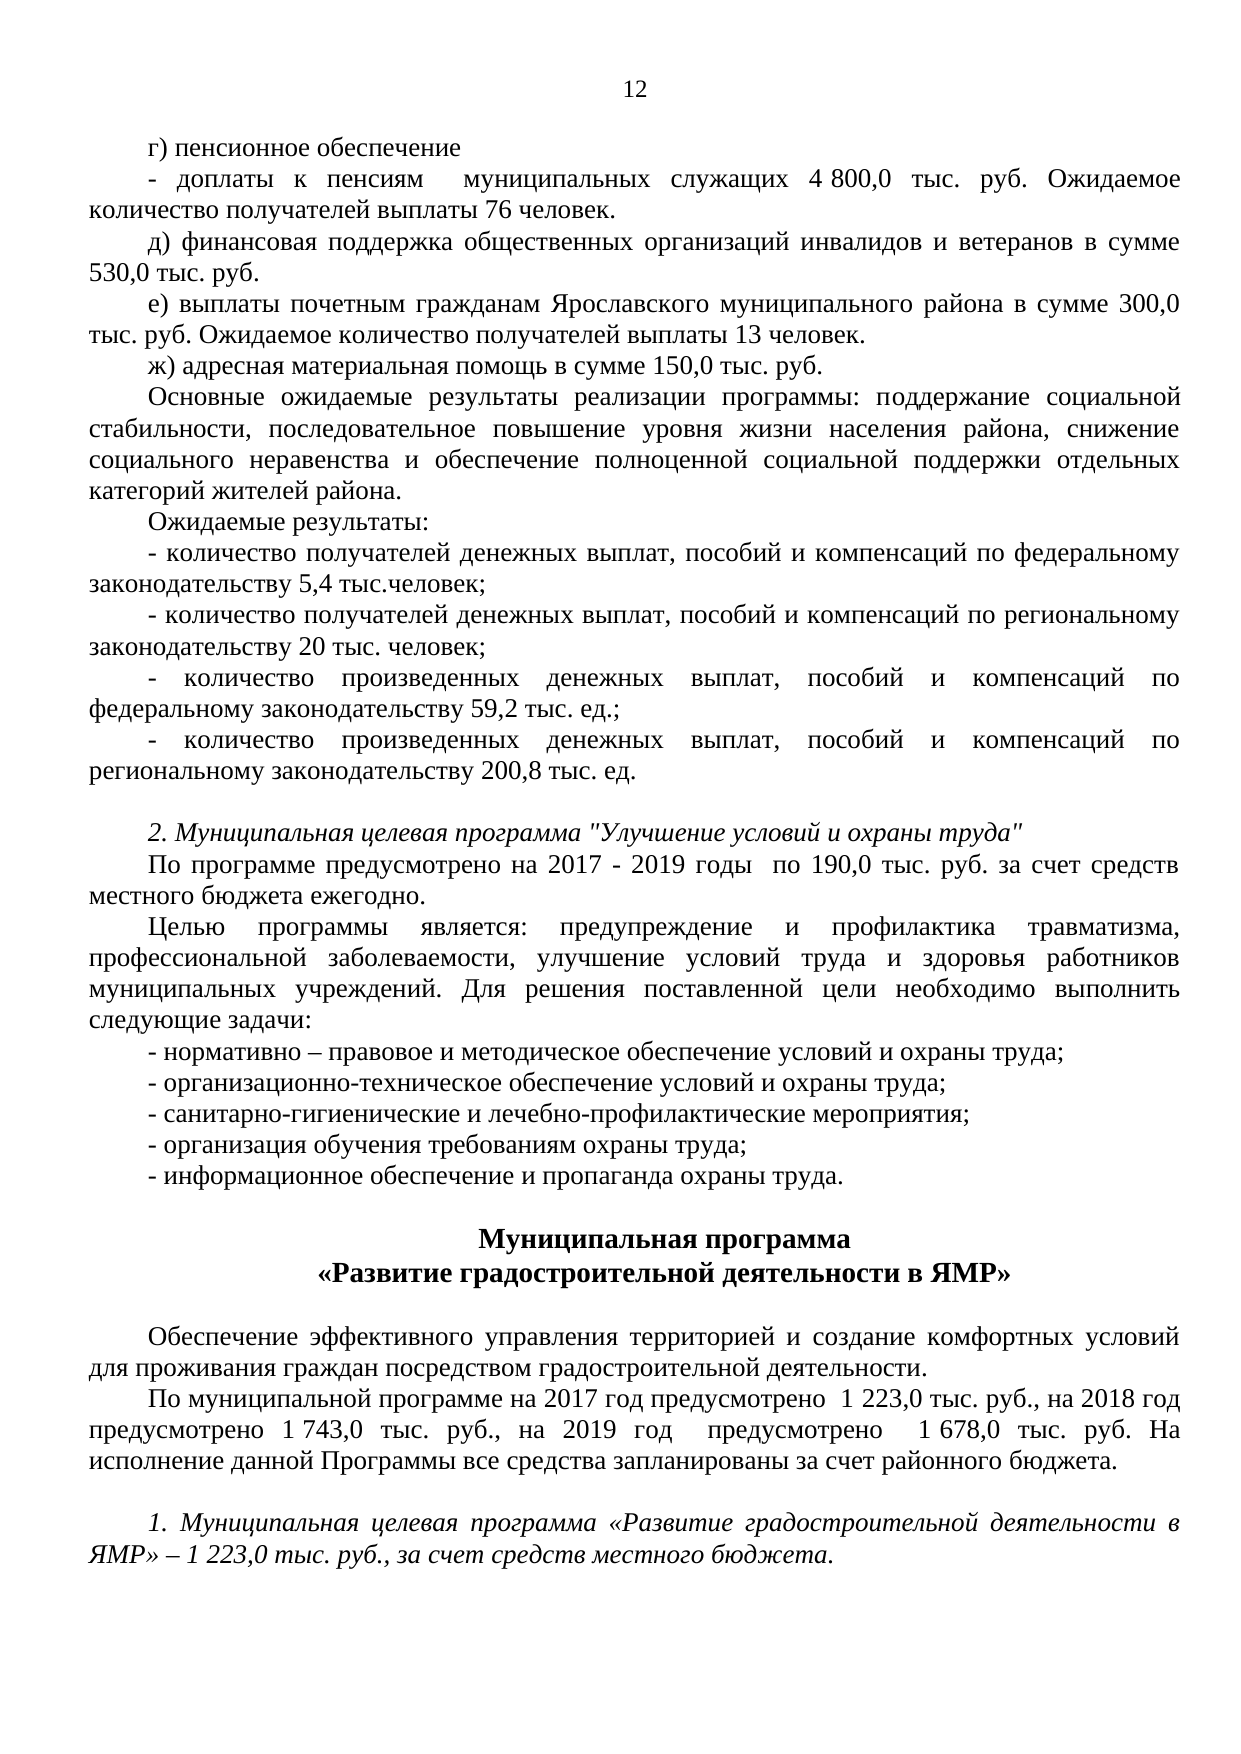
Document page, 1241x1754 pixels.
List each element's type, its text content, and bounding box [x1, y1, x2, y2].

text ж) адресная материальная помощь в сумме 150,0 тыс. руб. [89, 349, 1181, 381]
text е) выплаты почетным гражданам Ярославского муниципального района в сумме 300,0 тыс. руб. Ожидаемое количество получателей выплаты 13 человек. [89, 287, 1181, 349]
text 1. Муниципальная целевая программа «Развитие градостроительной деятельности в ЯМР» – 1 223,0 тыс. руб., за счет средств местного бюджета. [89, 1507, 1181, 1569]
text - санитарно-гигиенические и лечебно-профилактические мероприятия; [89, 1097, 1181, 1128]
text г) пенсионное обеспечение [89, 131, 1181, 162]
text - организационно-техническое обеспечение условий и охраны труда; [89, 1066, 1181, 1097]
text 2. Муниципальная целевая программа "Улучшение условий и охраны труда" [89, 817, 1181, 848]
text Муниципальная программа [89, 1221, 1181, 1255]
text - информационное обеспечение и пропаганда охраны труда. [89, 1159, 1181, 1190]
text д) финансовая поддержка общественных организаций инвалидов и ветеранов в сумме 530,0 тыс. руб. [89, 225, 1181, 287]
list - количество получателей денежных выплат, пособий и компенсаций по региональному законодательству 20 тыс. человек; [89, 598, 1181, 661]
text - нормативно – правовое и методическое обеспечение условий и охраны труда; [89, 1034, 1181, 1066]
text Основные ожидаемые результаты реализации программы: поддержание социальной стабильности, последовательное повышение уровня жизни населения района, снижение социального неравенства и обеспечение полноценной социальной поддержки отдельных категорий жителей района. [89, 381, 1181, 505]
text Целью программы является: предупреждение и профилактика травматизма, профессиональной заболеваемости, улучшение условий труда и здоровья работников муниципальных учреждений. Для решения поставленной цели необходимо выполнить следующие задачи: [89, 910, 1181, 1034]
text - организация обучения требованиям охраны труда; [89, 1128, 1181, 1159]
list Ожидаемые результаты: [89, 505, 1181, 536]
text По муниципальной программе на 2017 год предусмотрено 1 223,0 тыс. руб., на 2018 год предусмотрено 1 743,0 тыс. руб., на 2019 год предусмотрено 1 678,0 тыс. руб. На исполнение данной Программы все средства запланированы за счет районного бюджета. [89, 1382, 1181, 1475]
text По программе предусмотрено на 2017 - 2019 годы по 190,0 тыс. руб. за счет средств местного бюджета ежегодно. [89, 848, 1181, 910]
list - количество получателей денежных выплат, пособий и компенсаций по федеральному законодательству 5,4 тыс.человек; [89, 536, 1181, 598]
list - количество произведенных денежных выплат, пособий и компенсаций по федеральному законодательству 59,2 тыс. ед.; [89, 661, 1181, 723]
list - количество произведенных денежных выплат, пособий и компенсаций по региональному законодательству 200,8 тыс. ед. [89, 723, 1181, 785]
text - доплаты к пенсиям муниципальных служащих 4 800,0 тыс. руб. Ожидаемое количество получателей выплаты 76 человек. [89, 162, 1181, 225]
text «Развитие градостроительной деятельности в ЯМР» [89, 1255, 1181, 1288]
text Обеспечение эффективного управления территорией и создание комфортных условий для проживания граждан посредством градостроительной деятельности. [89, 1320, 1181, 1382]
